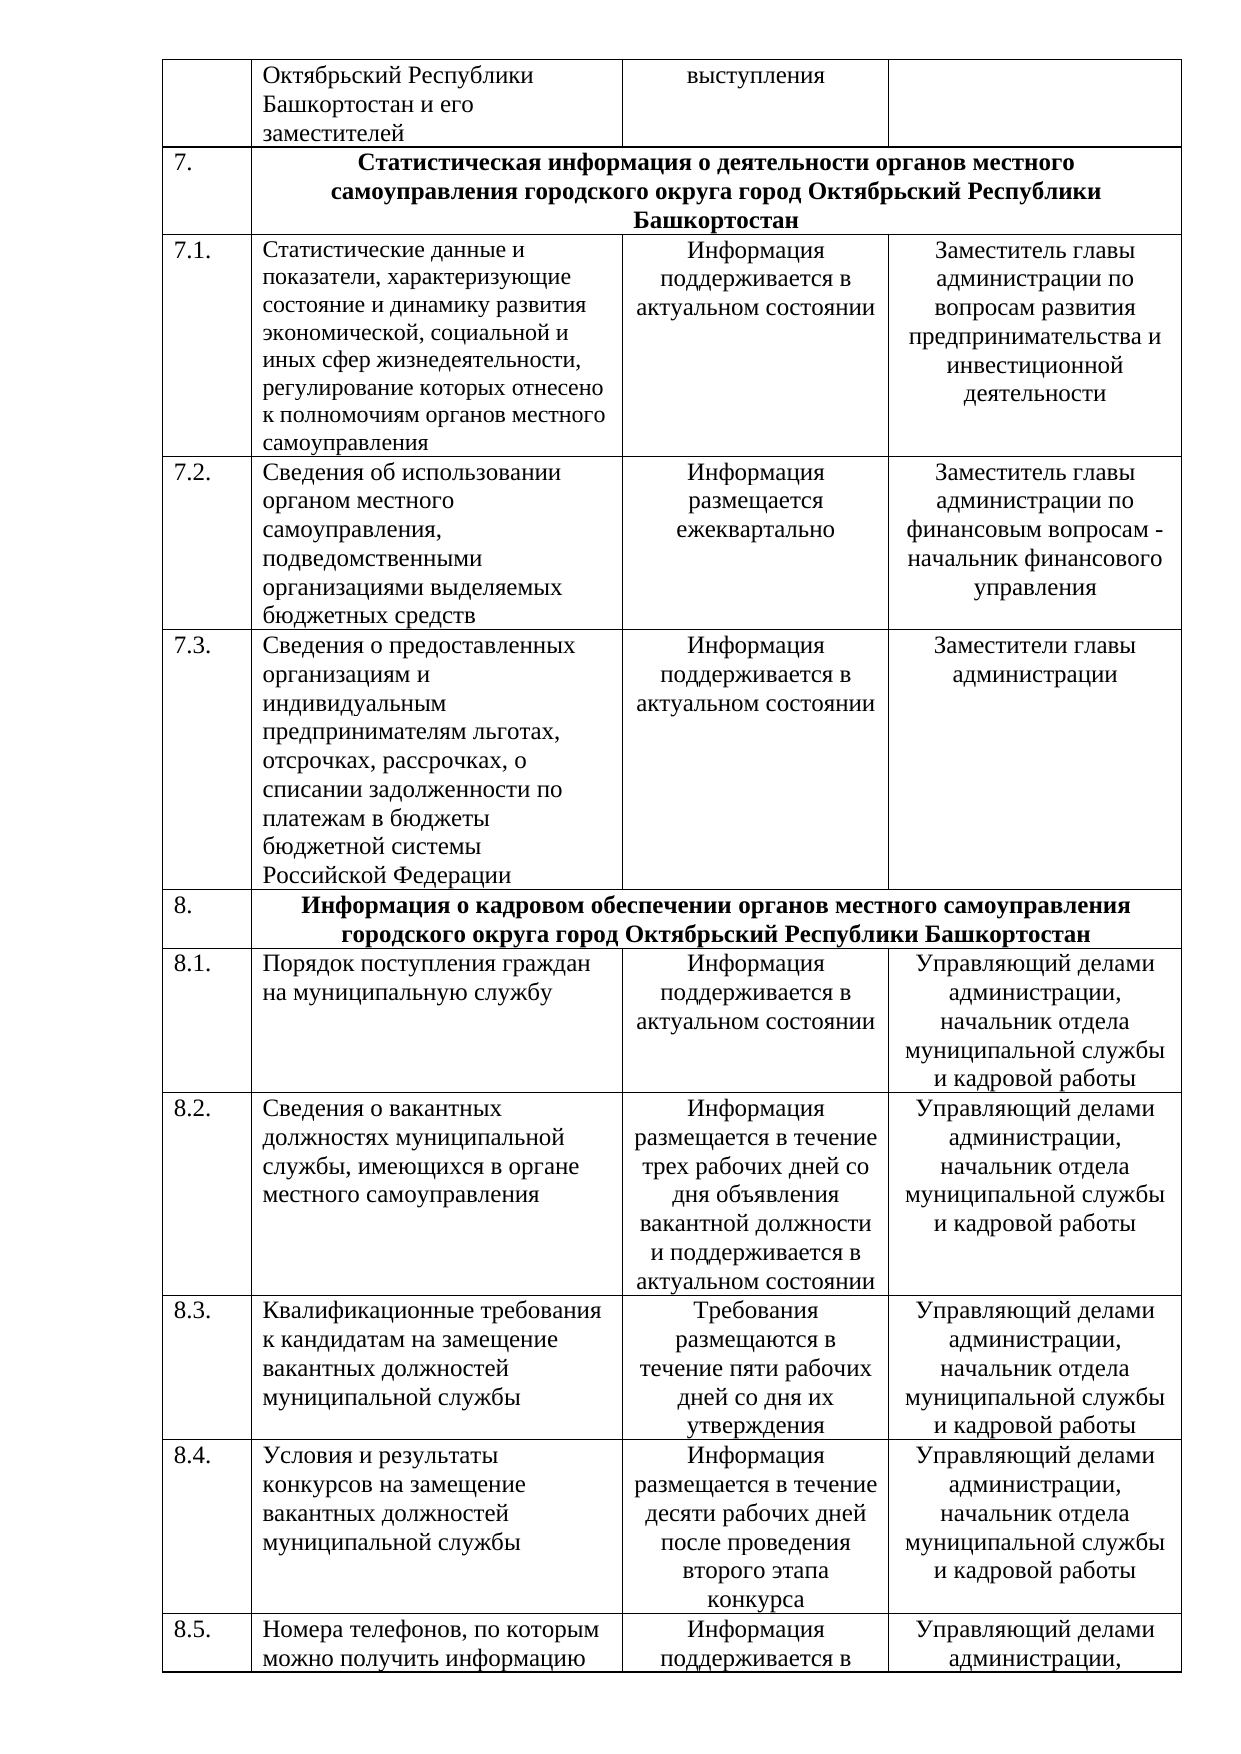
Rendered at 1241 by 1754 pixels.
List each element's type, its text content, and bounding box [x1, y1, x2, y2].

table_cell Информация размещается в течение трех рабочих дней со дня объявления вакантной должности и поддерживается в актуальном состоянии [623, 1093, 888, 1294]
table_cell Информация поддерживается в актуальном состоянии [623, 630, 888, 889]
table_cell 8.3. [163, 1296, 251, 1439]
table_cell Информация поддерживается в актуальном состоянии [824, 1614, 888, 1671]
table_cell Информация поддерживается в актуальном состоянии [623, 1614, 687, 1671]
table_cell 6. [163, 60, 251, 146]
table_cell Информация размещается в течение десяти рабочих дней после проведения второго этапа конкурса [804, 1440, 888, 1613]
table_cell Квалификационные требования к кандидатам на замещение вакантных должностей муниципальной службы [252, 1296, 622, 1439]
table_cell 8.1. [163, 949, 251, 1092]
table_cell 8. [163, 890, 251, 947]
table_cell Информация о кадровом обеспечении органов местного самоуправления городского округа город Октябрьский Республики Башкортостан [252, 890, 1181, 947]
table_cell Требования размещаются в течение пяти рабочих дней со дня их утверждения [623, 1296, 693, 1439]
table_cell Статистические данные и показатели, характеризующие состояние и динамику развития экономической, социальной и иных сфер жизнедеятельности, регулирование которых отнесено к полномочиям органов местного самоуправления [252, 235, 622, 456]
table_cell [889, 1440, 1181, 1613]
table_cell 7. [163, 148, 251, 234]
table_cell Заместитель главы администрации по финансовым вопросам - начальник финансового управления [889, 457, 1181, 629]
table_cell 7.2. [163, 457, 251, 629]
table_cell Информация поддерживается в актуальном состоянии [623, 235, 888, 456]
table_cell Информация размещается ежеквартально [623, 457, 888, 629]
table_cell 7.1. [163, 235, 251, 456]
table_cell Тексты и (или) видеозаписи официальных выступлений главы администрации городского округа город Октябрьский Республики Башкортостан и его заместителей [404, 60, 622, 146]
table_cell Информация поддерживается в актуальном состоянии [623, 949, 888, 1092]
table_cell Управляющий делами администрации, начальник отдела муниципальной службы и кадровой работы [889, 1093, 1181, 1294]
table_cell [623, 60, 888, 146]
table_cell Заместители главы администрации [889, 630, 1181, 889]
table_cell Заместитель главы администрации по вопросам развития предпринимательства и инвестиционной деятельности [889, 235, 1181, 456]
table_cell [889, 1614, 1181, 1671]
table_cell Сведения о предоставленных организациям и индивидуальным предпринимателям льготах, отсрочках, рассрочках, о списании задолженности по платежам в бюджеты бюджетной системы Российской Федерации [430, 630, 622, 889]
table_cell 8.2. [163, 1093, 251, 1294]
table_cell Условия и результаты конкурсов на замещение вакантных должностей муниципальной службы [252, 1440, 622, 1613]
table_cell Порядок поступления граждан на муниципальную службу [252, 949, 622, 1092]
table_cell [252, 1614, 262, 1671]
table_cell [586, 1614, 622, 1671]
table_cell Требования размещаются в течение пяти рабочих дней со дня их утверждения [818, 1296, 888, 1439]
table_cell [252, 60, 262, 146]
table_cell Управляющий делами администрации, начальник отдела муниципальной службы и кадровой работы [889, 949, 1181, 1092]
table_cell 8.4. [163, 1440, 251, 1613]
table_cell Управляющий делами администрации, начальник отдела муниципальной службы и кадровой работы [889, 1296, 1181, 1439]
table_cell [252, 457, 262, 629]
table_cell Информация размещается в течение десяти рабочих дней после проведения второго этапа конкурса [623, 1440, 707, 1613]
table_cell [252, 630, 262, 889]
table_cell 8.5. [163, 1614, 251, 1671]
table_cell 7.3. [163, 630, 251, 889]
table_cell Сведения об использовании органом местного самоуправления, подведомственными организациями выделяемых бюджетных средств [442, 457, 622, 629]
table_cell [889, 60, 1181, 146]
table_cell Сведения о вакантных должностях муниципальной службы, имеющихся в органе местного самоуправления [252, 1093, 622, 1294]
table_cell Статистическая информация о деятельности органов местного самоуправления городского округа город Октябрьский Республики Башкортостан [252, 148, 1181, 234]
